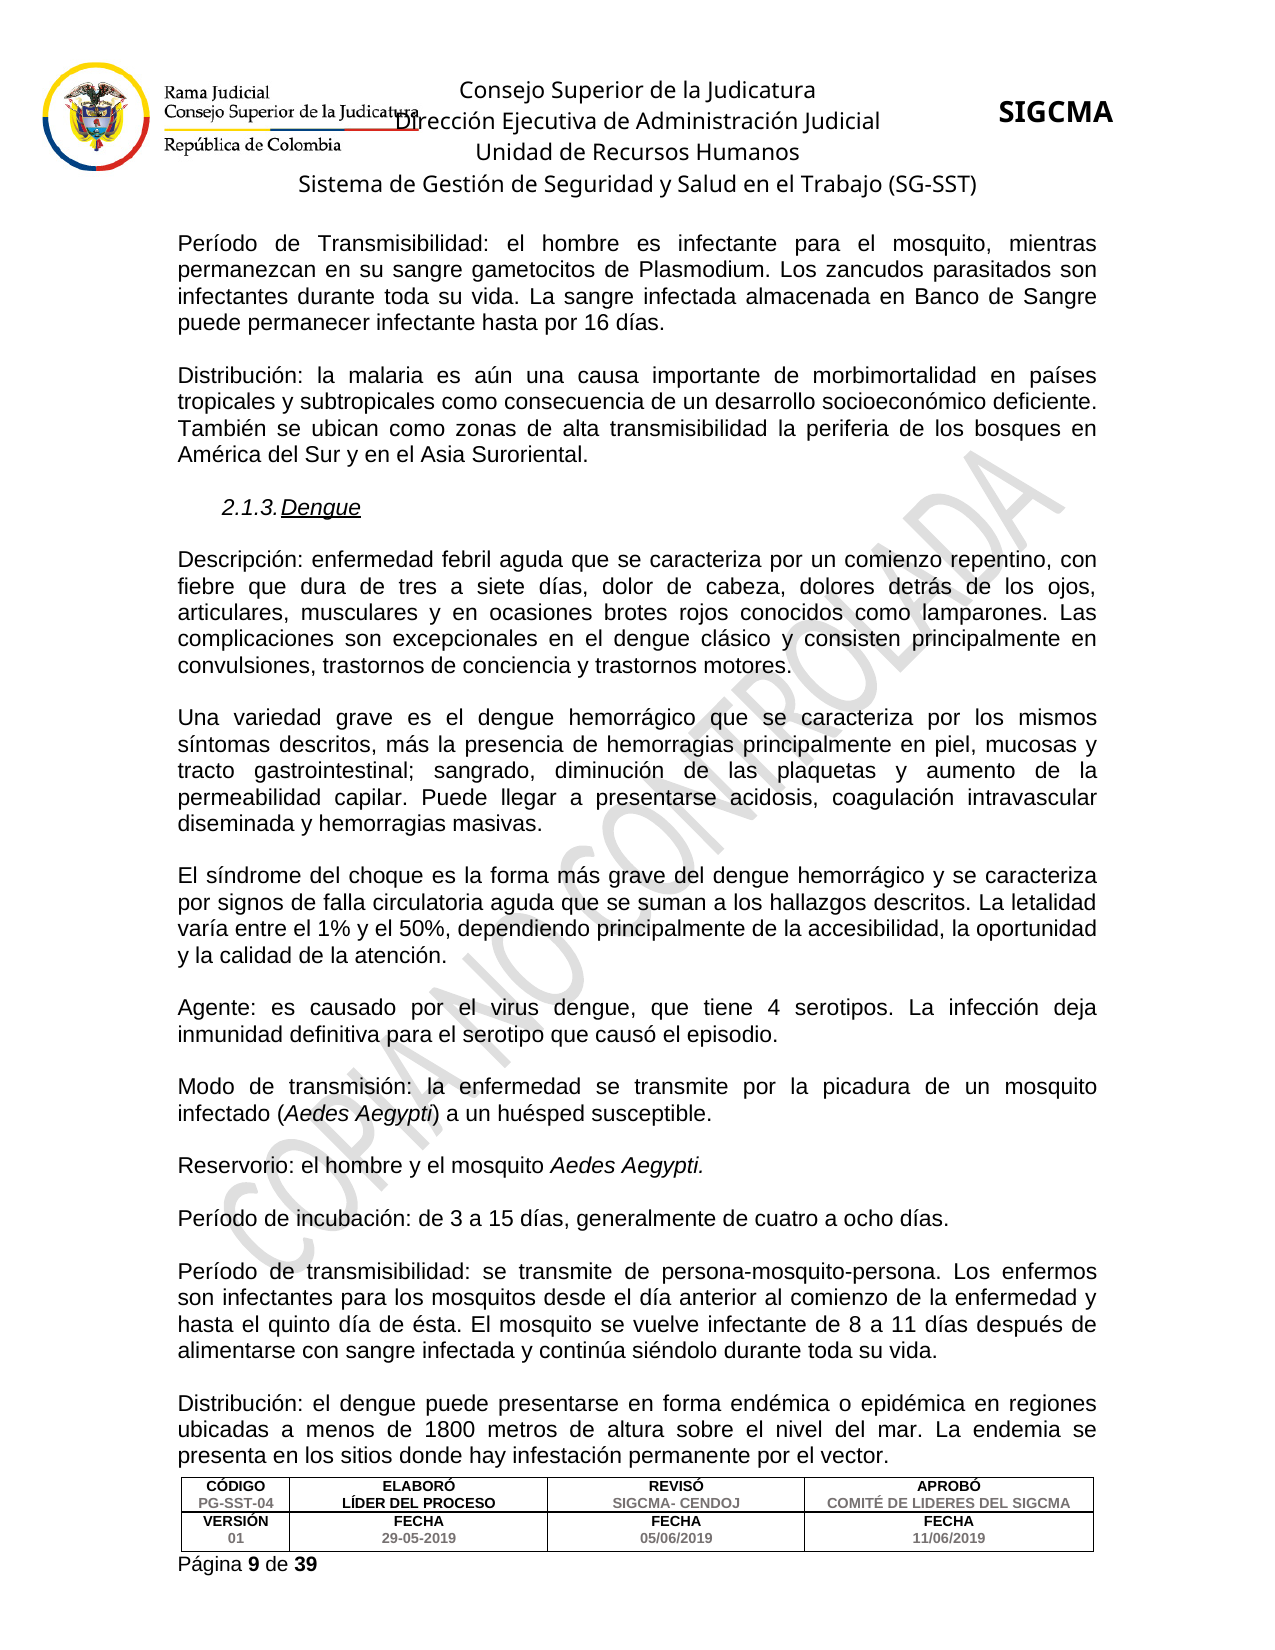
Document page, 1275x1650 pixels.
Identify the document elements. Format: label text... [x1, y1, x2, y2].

text Distribución: la malaria es aún una causa importante de morbimortalidad en países tropicales y subtropicales como consecuencia de un desarrollo socioeconómico deficiente. También se ubican como zonas de alta transmisibilidad la periferia de los bosques en América del Sur y en el Asia Suroriental. [177, 362, 1098, 467]
text Reservorio: el hombre y el mosquito Aedes Aegypti. [177, 1152, 1098, 1179]
text Descripción: enfermedad febril aguda que se caracteriza por un comienzo repentino, con fiebre que dura de tres a siete días, dolor de cabeza, dolores detrás de los ojos, articulares, musculares y en ocasiones brotes rojos conocidos como lamparones. Las complicaciones son excepcionales en el dengue clásico y consisten principalmente en convulsiones, trastornos de conciencia y trastornos motores. [177, 546, 1098, 678]
text Período de incubación: de 3 a 15 días, generalmente de cuatro a ocho días. [177, 1205, 1098, 1231]
text Una variedad grave es el dengue hemorrágico que se caracteriza por los mismos síntomas descritos, más la presencia de hemorragias principalmente en piel, mucosas y tracto gastrointestinal; sangrado, diminución de las plaquetas y aumento de la permeabilidad capilar. Puede llegar a presentarse acidosis, coagulación intravascular diseminada y hemorragias masivas. [177, 704, 1098, 836]
text Período de transmisibilidad: se transmite de persona-mosquito-persona. Los enfermos son infectantes para los mosquitos desde el día anterior al comienzo de la enfermedad y hasta el quinto día de ésta. El mosquito se vuelve infectante de 8 a 11 días después de alimentarse con sangre infectada y continúa siéndolo durante toda su vida. [177, 1258, 1098, 1363]
text Modo de transmisión: la enfermedad se transmite por la picadura de un mosquito infectado (Aedes Aegypti) a un huésped susceptible. [177, 1073, 1098, 1126]
text El síndrome del choque es la forma más grave del dengue hemorrágico y se caracteriza por signos de falla circulatoria aguda que se suman a los hallazgos descritos. La letalidad varía entre el 1% y el 50%, dependiendo principalmente de la accesibilidad, la oportunidad y la calidad de la atención. [177, 862, 1098, 968]
text Agente: es causado por el virus dengue, que tiene 4 serotipos. La infección deja inmunidad definitiva para el serotipo que causó el episodio. [177, 994, 1098, 1047]
text Período de Transmisibilidad: el hombre es infectante para el mosquito, mientras permanezcan en su sangre gametocitos de Plasmodium. Los zancudos parasitados son infectantes durante toda su vida. La sangre infectada almacenada en Banco de Sangre puede permanecer infectante hasta por 16 días. [177, 230, 1098, 335]
text Distribución: el dengue puede presentarse en forma endémica o epidémica en regiones ubicadas a menos de 1800 metros de altura sobre el nivel del mar. La endemia se presenta en los sitios donde hay infestación permanente por el vector. [177, 1389, 1098, 1469]
subtitle Dengue [222, 493, 1098, 520]
picture [34, 51, 427, 182]
